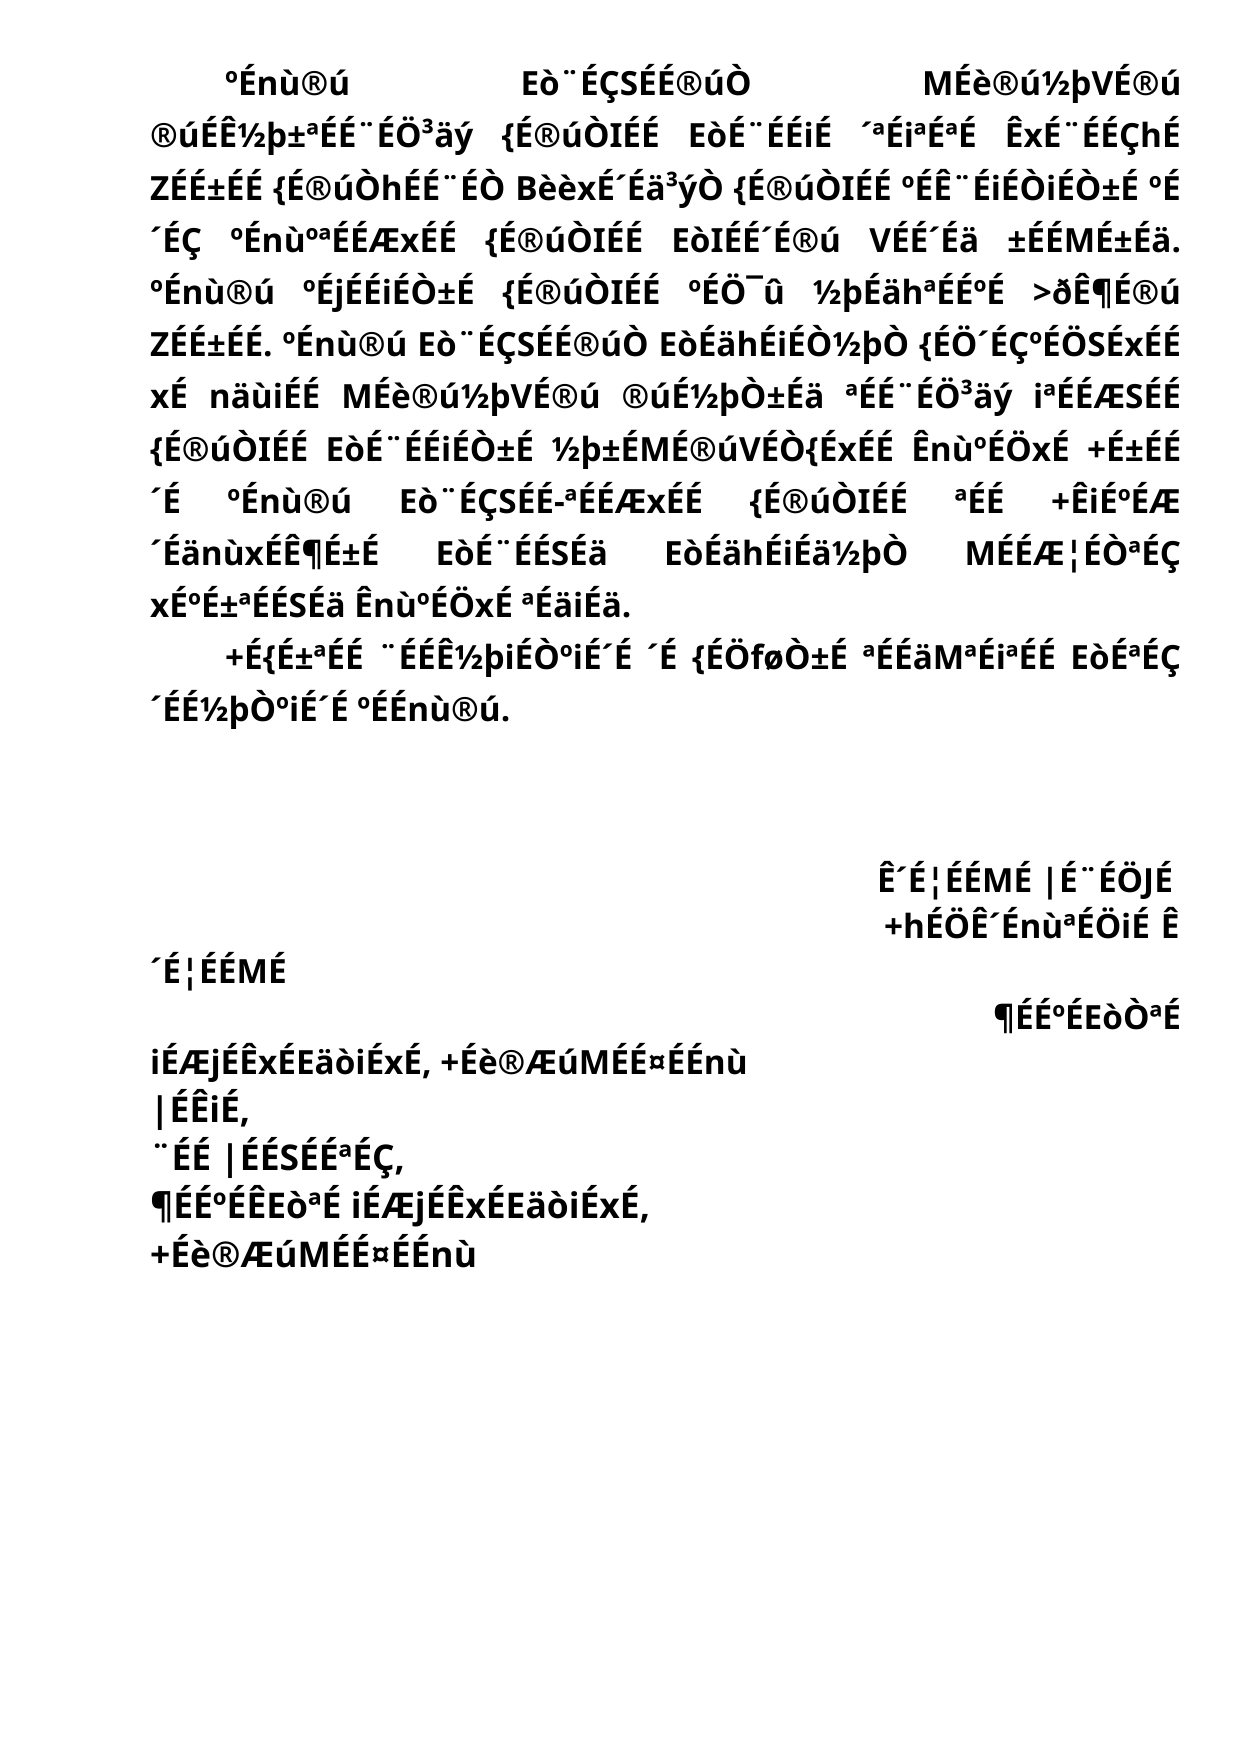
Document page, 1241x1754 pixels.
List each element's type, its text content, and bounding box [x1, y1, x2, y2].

text ºÉnù®ú Eò¨ÉÇSÉÉ®úÒ MÉè®ú½þVÉ®ú ®úÉÊ½þ±ªÉÉ¨ÉÖ³äý {É®úÒIÉÉ EòÉ¨ÉÉiÉ ´ªÉiªÉªÉ ÊxÉ¨ÉÉÇhÉ ZÉÉ±ÉÉ {É®úÒhÉÉ¨ÉÒ BèèxÉ´Éä³ýÒ {É®úÒIÉÉ ºÉÊ¨ÉiÉÒiÉÒ±É ºÉ´ÉÇ ºÉnùºªÉÉÆxÉÉ {É®úÒIÉÉ EòIÉÉ´É®ú VÉÉ´Éä ±ÉÉMÉ±Éä. ºÉnù®ú ºÉjÉÉiÉÒ±É {É®úÒIÉÉ ºÉÖ¯û ½þÉähªÉÉºÉ >ðÊ¶É®ú ZÉÉ±ÉÉ. ºÉnù®ú Eò¨ÉÇSÉÉ®úÒ EòÉähÉiÉÒ½þÒ {ÉÖ´ÉÇºÉÖSÉxÉÉ xÉ näùiÉÉ MÉè®ú½þVÉ®ú ®úÉ½þÒ±Éä ªÉÉ¨ÉÖ³äý iªÉÉÆSÉÉ {É®úÒIÉÉ EòÉ¨ÉÉiÉÒ±É ½þ±ÉMÉ®úVÉÒ{ÉxÉÉ ÊnùºÉÖxÉ +É±ÉÉ ´É ºÉnù®ú Eò¨ÉÇSÉÉ-ªÉÉÆxÉÉ {É®úÒIÉÉ ªÉÉ +ÊiÉºÉÆ´ÉänùxÉÊ¶É±É EòÉ¨ÉÉSÉä EòÉähÉiÉä½þÒ MÉÉÆ¦ÉÒªÉÇ xÉºÉ±ªÉÉSÉä ÊnùºÉÖxÉ ªÉäiÉä. [150, 60, 1182, 627]
text ¶ÉÉºÉEòÒªÉ iÉÆjÉÊxÉEäòiÉxÉ, +Éè®ÆúMÉÉ¤ÉÉnù [150, 993, 1182, 1084]
text +hÉÖÊ´ÉnùªÉÖiÉ Ê´É¦ÉÉMÉ [150, 903, 1182, 993]
text +É{É±ªÉÉ ¨ÉÉÊ½þiÉÒºiÉ´É ´É {ÉÖføÒ±É ªÉÉäMªÉiªÉÉ EòÉªÉÇ´ÉÉ½þÒºiÉ´É ºÉÉnù®ú. [150, 634, 1182, 732]
text ¶ÉÉºÉÊEòªÉ iÉÆjÉÊxÉEäòiÉxÉ, [150, 1181, 1182, 1229]
text Ê´É¦ÉÉMÉ |É¨ÉÖJÉ [150, 857, 1182, 903]
text +Éè®ÆúMÉÉ¤ÉÉnù [150, 1229, 1182, 1277]
text |ÉÊiÉ, [150, 1084, 1182, 1133]
text ¨ÉÉ |ÉÉSÉÉªÉÇ, [150, 1133, 1182, 1181]
